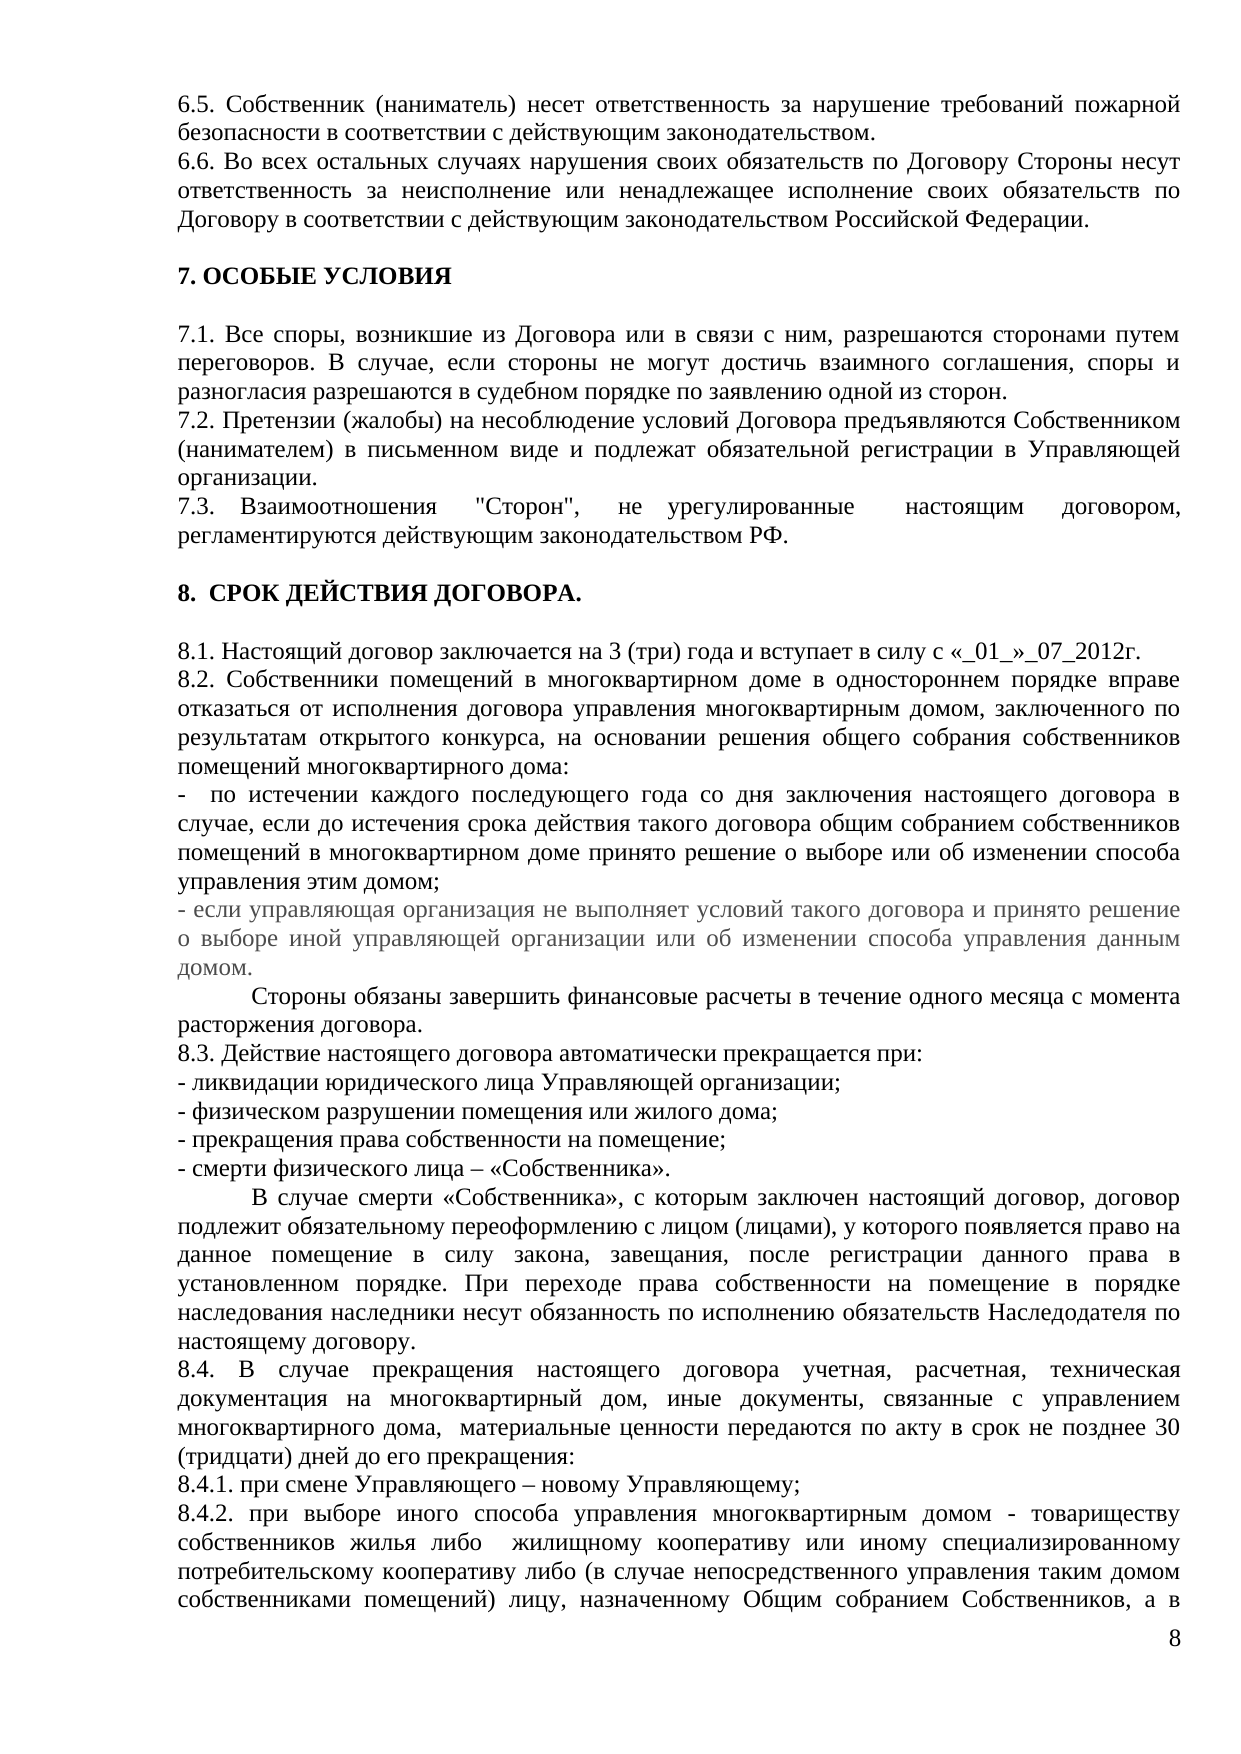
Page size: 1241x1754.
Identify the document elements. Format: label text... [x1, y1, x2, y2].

text - по истечении каждого последующего года со дня заключения настоящего договора в случае, если до истечения срока действия такого договора общим собранием собственников помещений в многоквартирном доме принято решение о выборе или об изменении способа управления этим домом; [177, 779, 1181, 894]
text 6.5. Собственник (наниматель) несет ответственность за нарушение требований пожарной безопасности в соответствии с действующим законодательством. [177, 89, 1181, 146]
text 8.3. Действие настоящего договора автоматически прекращается при: [177, 1038, 1181, 1067]
text 8.2. Собственники помещений в многоквартирном доме в одностороннем порядке вправе отказаться от исполнения договора управления многоквартирным домом, заключенного по результатам открытого конкурса, на основании решения общего собрания собственников помещений многоквартирного дома: [177, 664, 1181, 779]
text В случае смерти «Собственника», с которым заключен настоящий договор, договор подлежит обязательному переоформлению с лицом (лицами), у которого появляется право на данное помещение в силу закона, завещания, после регистрации данного права в установленном порядке. При переходе права собственности на помещение в порядке наследования наследники несут обязанность по исполнению обязательств Наследодателя по настоящему договору. [177, 1182, 1181, 1354]
text 8.4. В случае прекращения настоящего договора учетная, расчетная, техническая документация на многоквартирный дом, иные документы, связанные с управлением многоквартирного дома, материальные ценности передаются по акту в срок не позднее 30 (тридцати) дней до его прекращения: [177, 1354, 1181, 1469]
text 8.4.1. при смене Управляющего – новому Управляющему; [177, 1469, 1181, 1498]
text 7. ОСОБЫЕ УСЛОВИЯ [177, 261, 1181, 290]
text - смерти физического лица – «Собственника». [177, 1153, 1181, 1182]
text 8. СРОК ДЕЙСТВИЯ ДОГОВОРА. [177, 578, 1181, 607]
text 7.1. Все споры, возникшие из Договора или в связи с ним, разрешаются сторонами путем переговоров. В случае, если стороны не могут достичь взаимного соглашения, споры и разногласия разрешаются в судебном порядке по заявлению одной из сторон. [177, 319, 1181, 405]
text 7.3. Взаимоотношения "Сторон", не урегулированные настоящим договором, регламентируются действующим законодательством РФ. [177, 491, 1181, 549]
text 8.1. Настоящий договор заключается на 3 (три) года и вступает в силу с «_01_»_07_2012г. [177, 636, 1181, 664]
text - если управляющая организация не выполняет условий такого договора и принято решение о выборе иной управляющей организации или об изменении способа управления данным домом. [177, 894, 1181, 981]
text - физическом разрушении помещения или жилого дома; [177, 1096, 1181, 1124]
text Стороны обязаны завершить финансовые расчеты в течение одного месяца с момента расторжения договора. [177, 981, 1181, 1038]
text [177, 1498, 1181, 1613]
text - прекращения права собственности на помещение; [177, 1124, 1181, 1153]
text 6.6. Во всех остальных случаях нарушения своих обязательств по Договору Стороны несут ответственность за неисполнение или ненадлежащее исполнение своих обязательств по Договору в соответствии с действующим законодательством Российской Федерации. [177, 146, 1181, 232]
text - ликвидации юридического лица Управляющей организации; [177, 1067, 1181, 1096]
text 7.2. Претензии (жалобы) на несоблюдение условий Договора предъявляются Собственником (нанимателем) в письменном виде и подлежат обязательной регистрации в Управляющей организации. [177, 405, 1181, 491]
